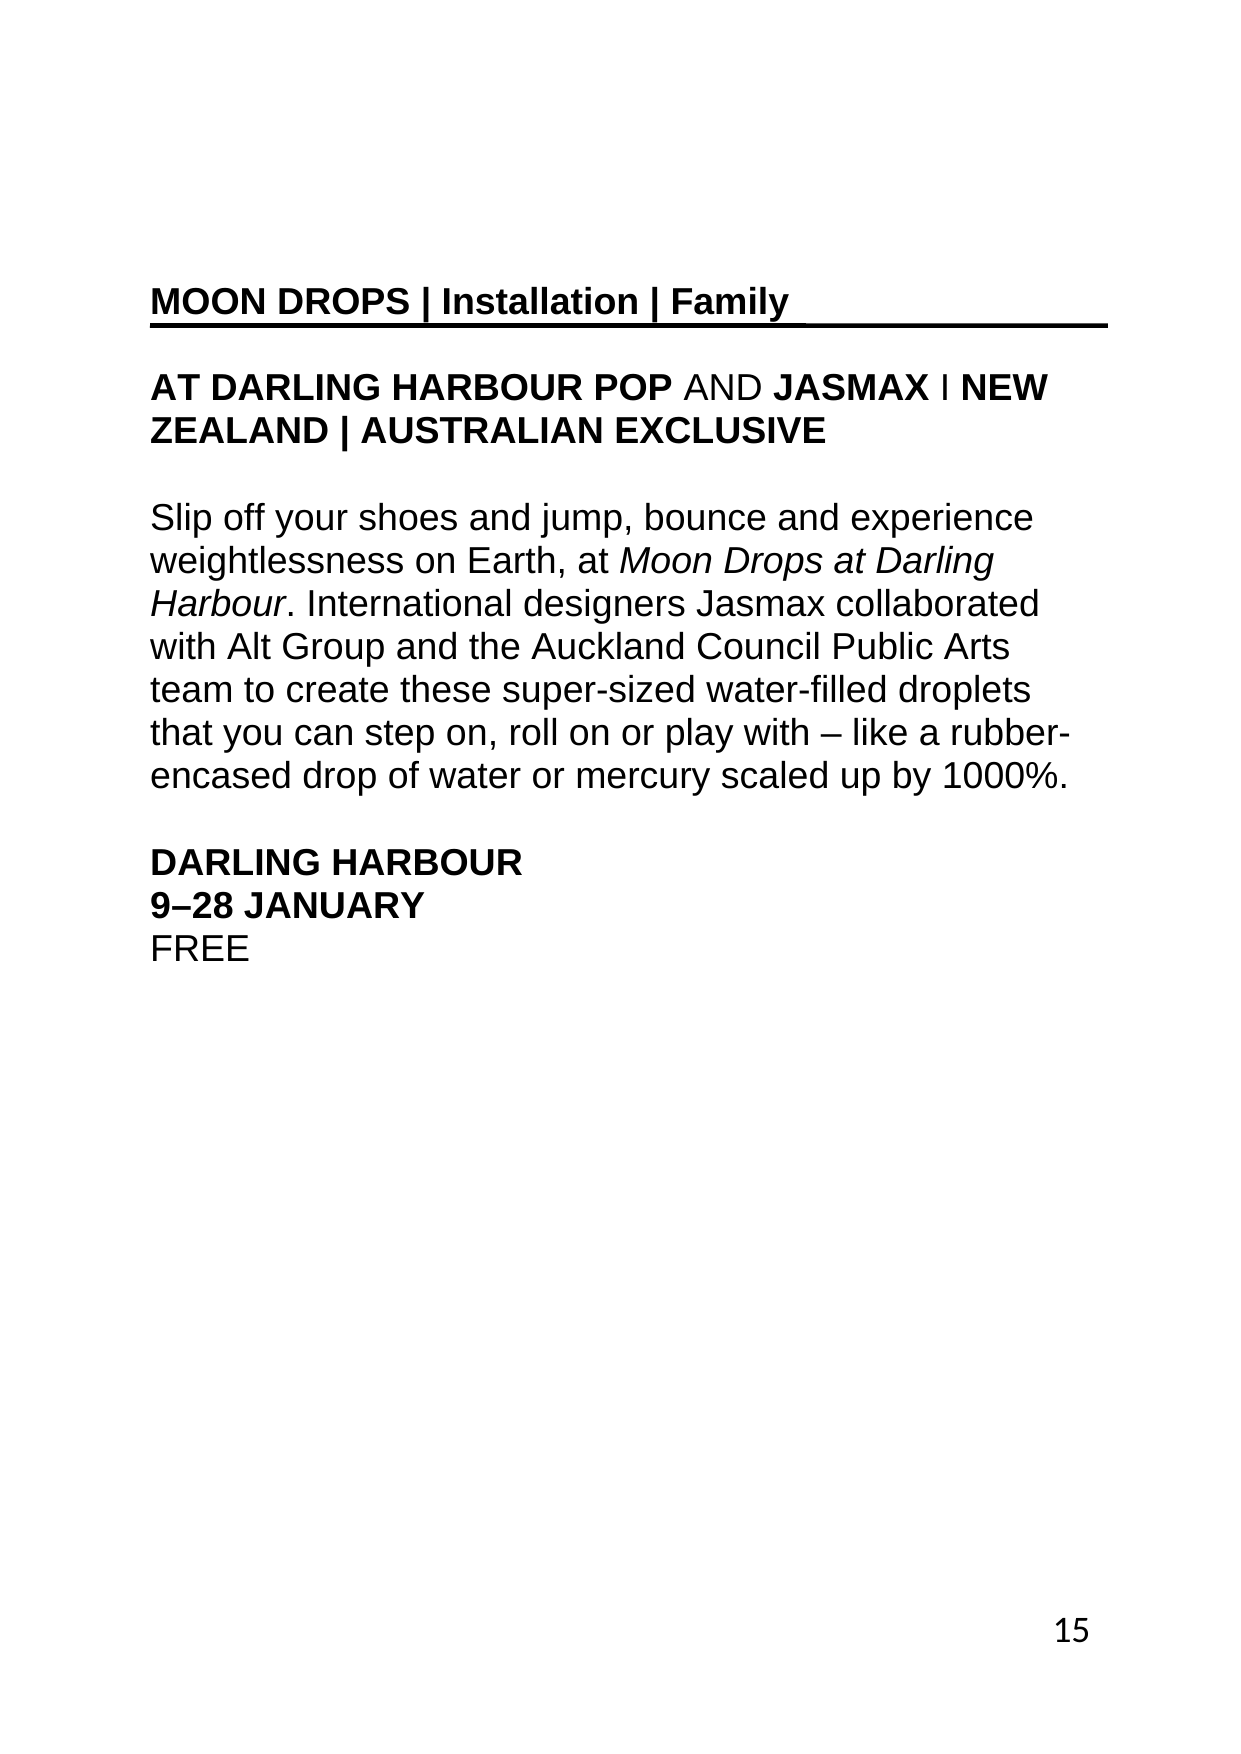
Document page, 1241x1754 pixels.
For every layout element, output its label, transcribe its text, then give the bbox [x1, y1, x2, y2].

text AT DARLING HARBOUR POP AND JASMAX I NEW ZEALAND | AUSTRALIAN EXCLUSIVE [150, 366, 1090, 452]
text FREE [150, 926, 1090, 969]
text Slip off your shoes and jump, bounce and experience weightlessness on Earth, at Moon Drops at Darling Harbour. International designers Jasmax collaborated with Alt Group and the Auckland Council Public Arts team to create these super-sized water-filled droplets that you can step on, roll on or play with – like a rubber-encased drop of water or mercury scaled up by 1000%. [150, 495, 1090, 797]
text DARLING HARBOUR [150, 840, 1090, 883]
text MOON DROPS | Installation | Family [150, 279, 1090, 322]
text 9–28 JANUARY [150, 883, 1090, 926]
